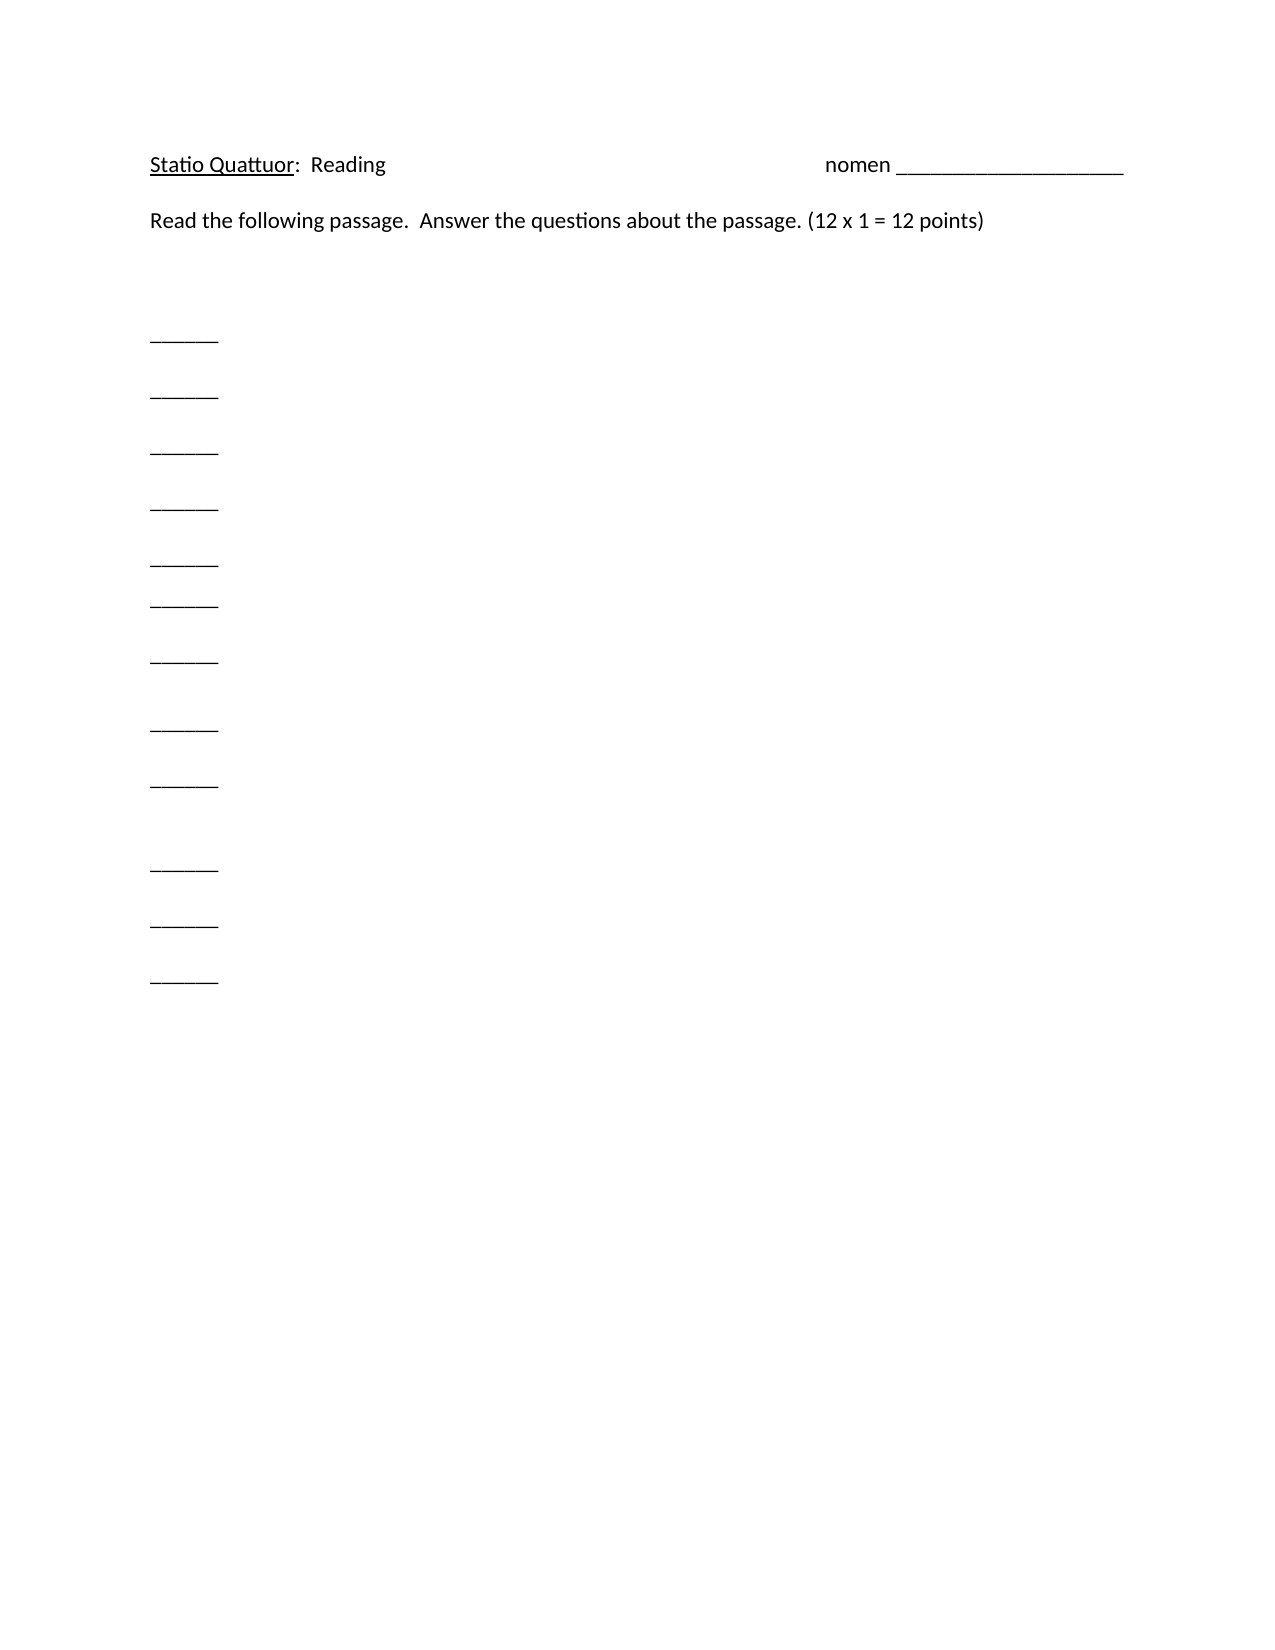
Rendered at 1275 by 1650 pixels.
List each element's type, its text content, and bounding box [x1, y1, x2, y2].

text Statio Quattuor: Reading nomen ____________________ [150, 150, 1125, 178]
text ______ [150, 486, 1125, 514]
text ______ [150, 639, 1125, 667]
text ______ [150, 903, 1125, 932]
text Read the following passage. Answer the questions about the passage. (12 x 1 = 12 points) [150, 206, 1125, 234]
text ______ [150, 763, 1125, 791]
text ______ [150, 847, 1125, 876]
text ______ [150, 318, 1125, 346]
text ______ [150, 374, 1125, 402]
text ______ [150, 583, 1125, 611]
text ______ [150, 959, 1125, 988]
text ______ [150, 707, 1125, 735]
text ______ [150, 542, 1125, 570]
text ______ [150, 430, 1125, 458]
